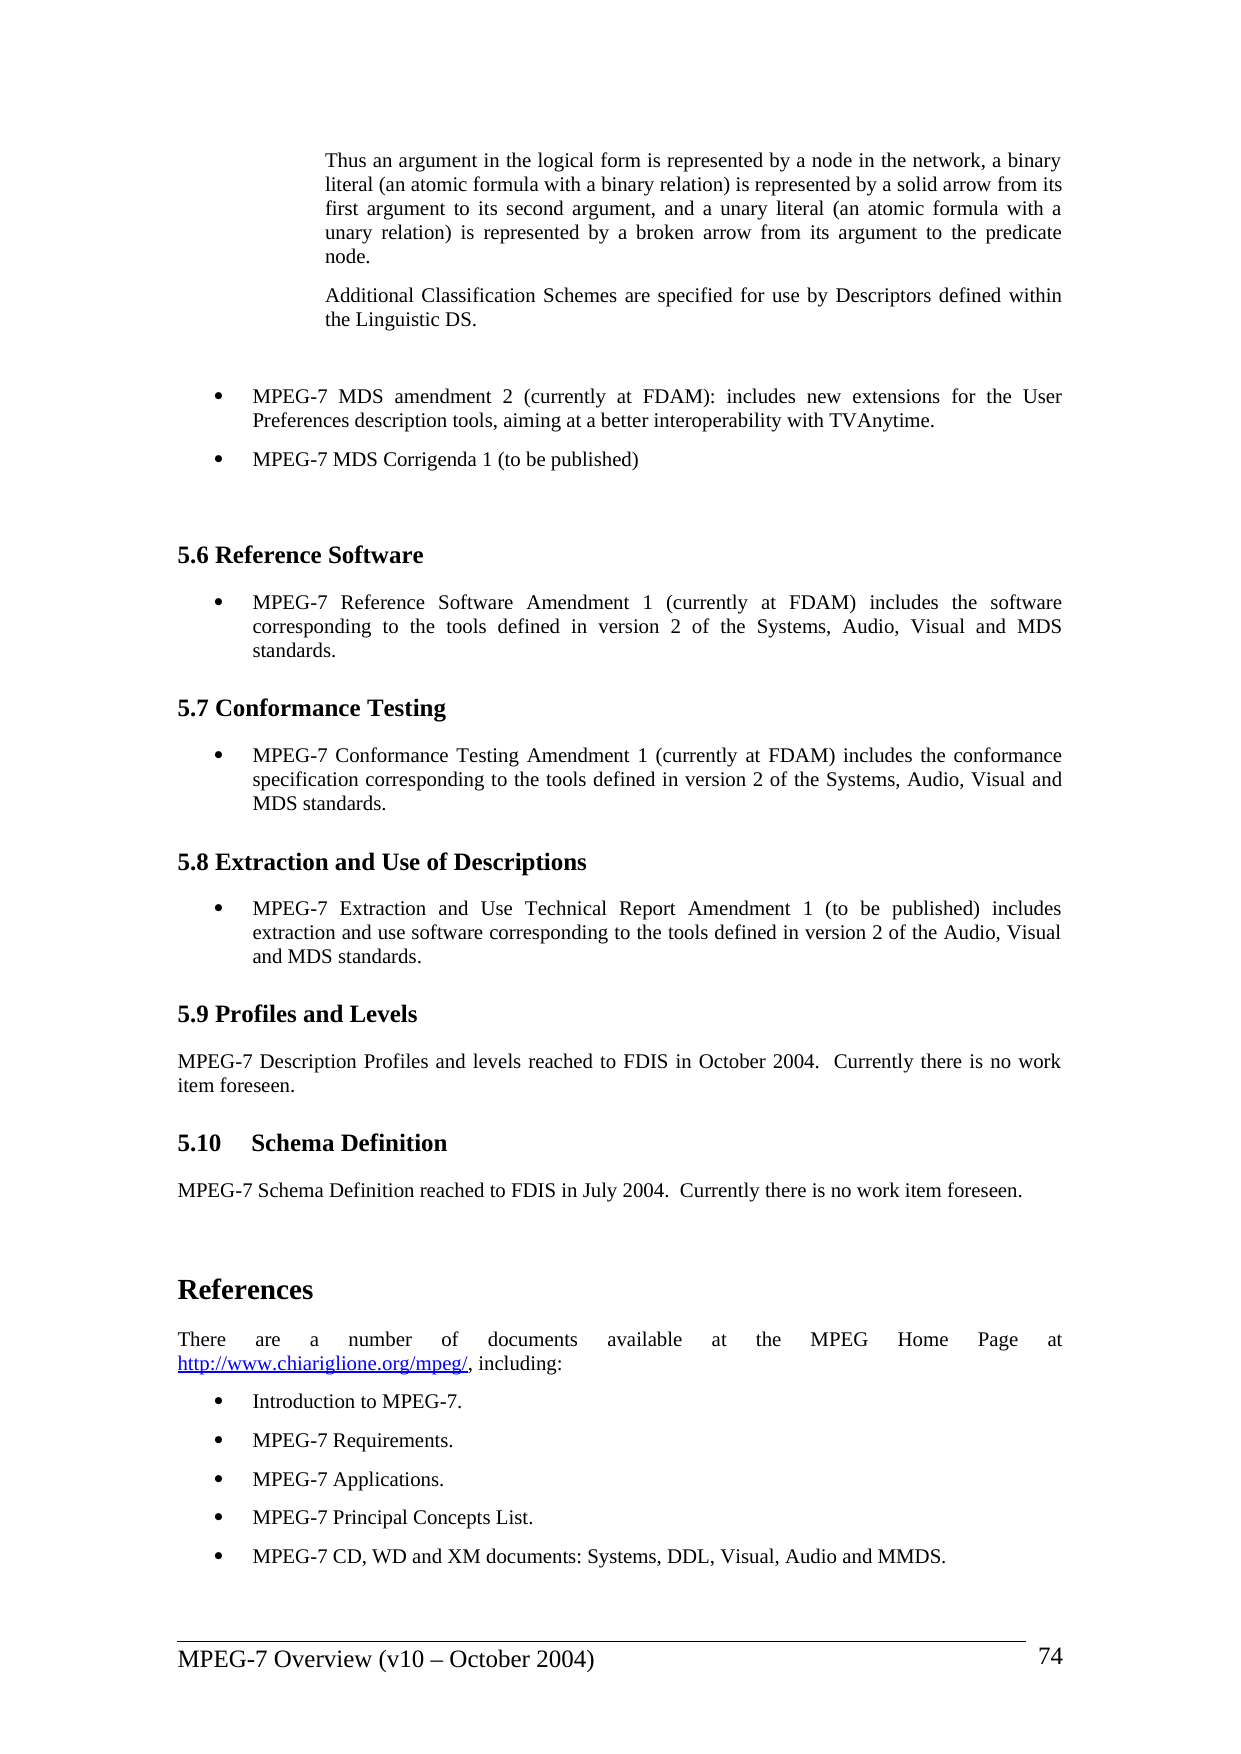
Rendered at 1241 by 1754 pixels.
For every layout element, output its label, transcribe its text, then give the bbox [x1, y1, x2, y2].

list MPEG-7 Requirements. [215, 1428, 1063, 1452]
list MPEG-7 Applications. [215, 1466, 1063, 1491]
subtitle Extraction and Use of Descriptions [177, 847, 1063, 875]
text There are a number of documents available at the MPEG Home Page at http://www.chiariglione.org/mpeg/, including: [177, 1326, 1063, 1374]
subtitle Conformance Testing [177, 693, 1063, 722]
subtitle Schema Definition [177, 1128, 1063, 1157]
list MPEG-7 CD, WD and XM documents: Systems, DDL, Visual, Audio and MMDS. [215, 1544, 1063, 1568]
subtitle References [177, 1272, 1063, 1306]
list MPEG-7 MDS Corrigenda 1 (to be published) [215, 447, 1063, 471]
subtitle Reference Software [177, 541, 1063, 569]
list MPEG-7 Conformance Testing Amendment 1 (currently at FDAM) includes the conformance specification corresponding to the tools defined in version 2 of the Systems, Audio, Visual and MDS standards. [215, 743, 1063, 815]
list MPEG-7 MDS amendment 2 (currently at FDAM): includes new extensions for the User Preferences description tools, aiming at a better interoperability with TVAnytime. [215, 384, 1063, 432]
list Introduction to MPEG-7. [215, 1389, 1063, 1413]
text Additional Classification Schemes are specified for use by Descriptors defined within the Linguistic DS. [325, 282, 1063, 331]
list MPEG-7 Extraction and Use Technical Report Amendment 1 (to be published) includes extraction and use software corresponding to the tools defined in version 2 of the Audio, Visual and MDS standards. [215, 896, 1063, 968]
text MPEG-7 Schema Definition reached to FDIS in July 2004. Currently there is no work item foreseen. [177, 1178, 1063, 1202]
subtitle Profiles and Levels [177, 999, 1063, 1028]
list MPEG-7 Principal Concepts List. [215, 1505, 1063, 1529]
text Thus an argument in the logical form is represented by a node in the network, a binary literal (an atomic formula with a binary relation) is represented by a solid arrow from its first argument to its second argument, and a unary literal (an atomic formula with a unary relation) is represented by a broken arrow from its argument to the predicate node. [325, 148, 1063, 268]
list MPEG-7 Reference Software Amendment 1 (currently at FDAM) includes the software corresponding to the tools defined in version 2 of the Systems, Audio, Visual and MDS standards. [215, 590, 1063, 662]
text MPEG-7 Description Profiles and levels reached to FDIS in October 2004. Currently there is no work item foreseen. [177, 1049, 1063, 1097]
